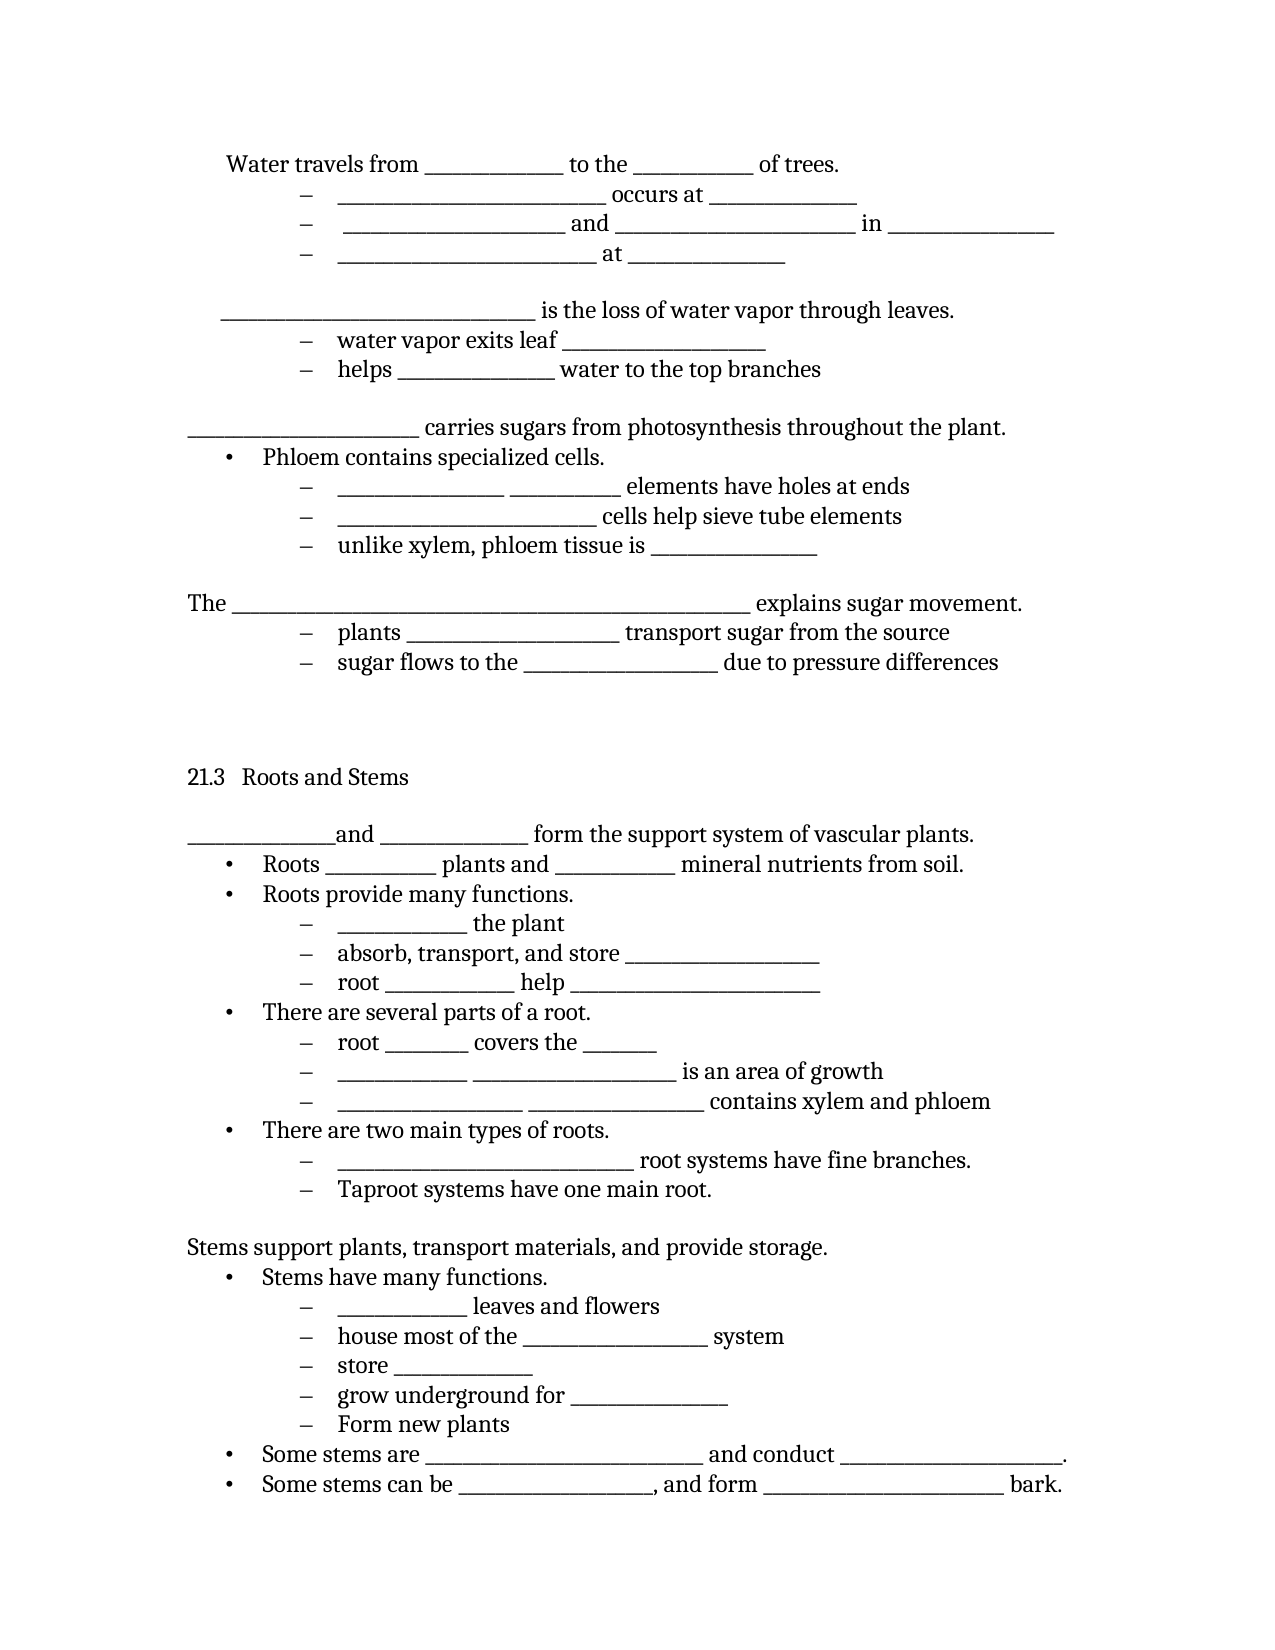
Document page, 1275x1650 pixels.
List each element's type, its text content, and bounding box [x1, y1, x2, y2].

list store _______________ [300, 1350, 1087, 1380]
text _________________________ carries sugars from photosynthesis throughout the plant. [187, 413, 1087, 442]
list grow underground for _________________ [300, 1380, 1087, 1409]
list __________________ ____________ elements have holes at ends [300, 471, 1087, 501]
text __________________________________ is the loss of water vapor through leaves. [187, 296, 1087, 325]
list ____________________ ___________________ contains xylem and phloem [300, 1086, 1087, 1115]
list Roots ____________ plants and _____________ mineral nutrients from soil. [225, 849, 1087, 879]
list Form new plants [300, 1409, 1087, 1439]
list Roots provide many functions. [225, 879, 1087, 908]
list helps _________________ water to the top branches [300, 354, 1087, 384]
text 21.3 Roots and Stems [187, 763, 1087, 792]
list unlike xylem, phloem tissue is __________________ [300, 530, 1087, 560]
list There are two main types of roots. [225, 1115, 1087, 1145]
list ____________________________ cells help sieve tube elements [300, 501, 1087, 530]
list root _________ covers the ________ [300, 1027, 1087, 1056]
text Water travels from _______________ to the _____________ of trees. [187, 150, 1087, 179]
list Stems have many functions. [225, 1262, 1087, 1291]
list absorb, transport, and store _____________________ [300, 938, 1087, 967]
list water vapor exits leaf ______________________ [300, 325, 1087, 354]
list There are several parts of a root. [225, 997, 1087, 1027]
list ______________ leaves and flowers [300, 1291, 1087, 1321]
text ________________and ________________ form the support system of vascular plants. [187, 820, 1087, 849]
text Stems support plants, transport materials, and provide storage. [187, 1233, 1087, 1262]
list Some stems are ______________________________ and conduct ________________________. [225, 1439, 1087, 1469]
list Some stems can be _____________________, and form __________________________ bark. [225, 1469, 1087, 1498]
list Taproot systems have one main root. [300, 1174, 1087, 1204]
list house most of the ____________________ system [300, 1321, 1087, 1350]
text The ________________________________________________________ explains sugar movement. [187, 589, 1087, 617]
list plants _______________________ transport sugar from the source [300, 617, 1087, 647]
list Phloem contains specialized cells. [225, 442, 1087, 471]
list sugar flows to the _____________________ due to pressure differences [300, 647, 1087, 677]
list ________________________ and __________________________ in __________________ [300, 208, 1087, 238]
list ________________________________ root systems have fine branches. [300, 1145, 1087, 1174]
list root ______________ help ___________________________ [300, 967, 1087, 997]
list ______________ the plant [300, 908, 1087, 938]
list _____________________________ occurs at ________________ [300, 179, 1087, 208]
list ______________ ______________________ is an area of growth [300, 1056, 1087, 1086]
list ____________________________ at _________________ [300, 238, 1087, 267]
